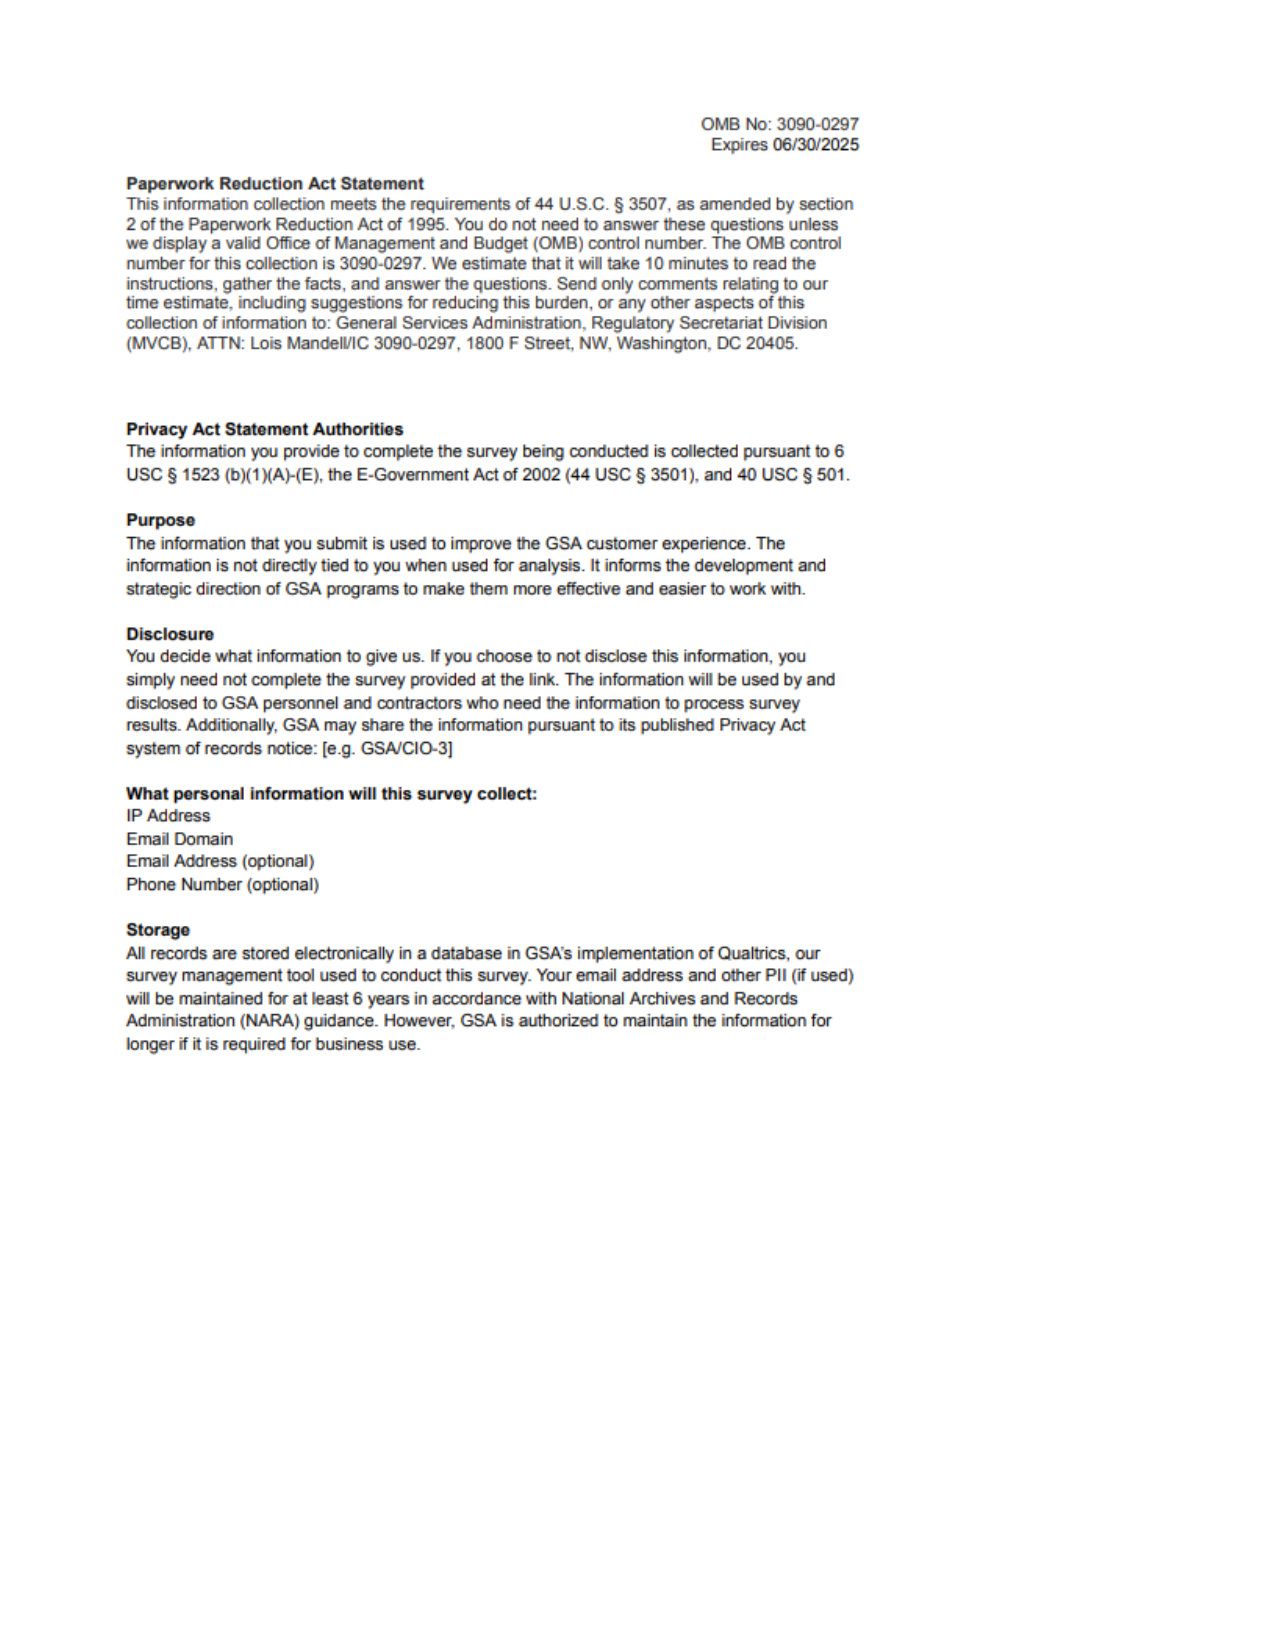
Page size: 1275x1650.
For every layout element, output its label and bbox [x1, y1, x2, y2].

picture [75, 75, 924, 1108]
